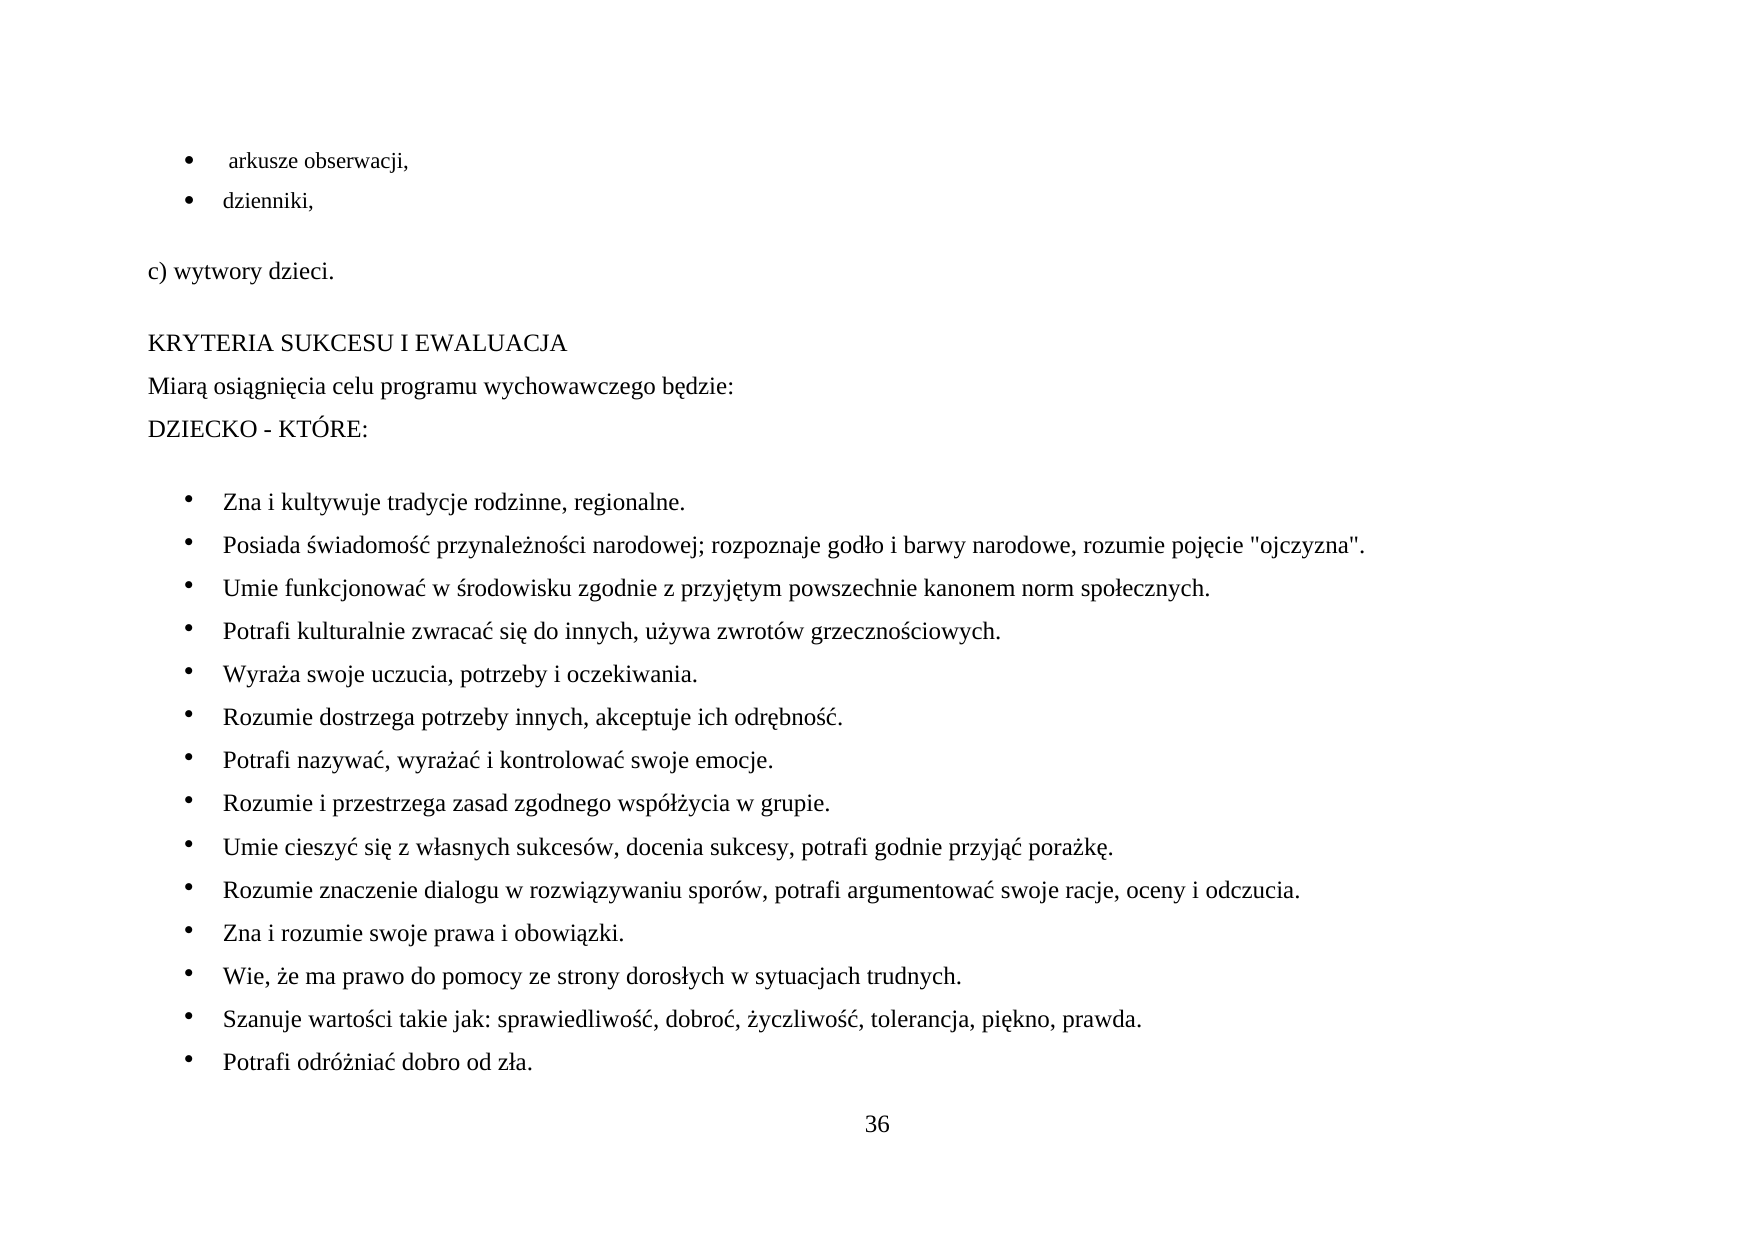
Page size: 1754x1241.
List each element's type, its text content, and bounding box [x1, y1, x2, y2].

list Zna i rozumie swoje prawa i obowiązki. [185, 918, 1606, 947]
text c) wytwory dzieci. [148, 256, 1606, 284]
list Rozumie i przestrzega zasad zgodnego współżycia w grupie. [185, 788, 1606, 817]
list Potrafi odróżniać dobro od zła. [185, 1047, 1606, 1076]
list Szanuje wartości takie jak: sprawiedliwość, dobroć, życzliwość, tolerancja, piękno, prawda. [185, 1004, 1606, 1033]
list Wie, że ma prawo do pomocy ze strony dorosłych w sytuacjach trudnych. [185, 961, 1606, 990]
list Rozumie znaczenie dialogu w rozwiązywaniu sporów, potrafi argumentować swoje racje, oceny i odczucia. [185, 875, 1606, 903]
list Umie funkcjonować w środowisku zgodnie z przyjętym powszechnie kanonem norm społecznych. [185, 573, 1606, 602]
list Rozumie dostrzega potrzeby innych, akceptuje ich odrębność. [185, 702, 1606, 731]
list dzienniki, [185, 187, 1606, 213]
list Potrafi kulturalnie zwracać się do innych, używa zwrotów grzecznościowych. [185, 616, 1606, 645]
list arkusze obserwacji, [185, 148, 1606, 174]
list Wyraża swoje uczucia, potrzeby i oczekiwania. [185, 659, 1606, 688]
text KRYTERIA SUKCESU I EWALUACJA Miarą osiągnięcia celu programu wychowawczego będzie: DZIECKO - KTÓRE: [148, 328, 1606, 443]
list Zna i kultywuje tradycje rodzinne, regionalne. [185, 487, 1606, 515]
list Umie cieszyć się z własnych sukcesów, docenia sukcesy, potrafi godnie przyjąć porażkę. [185, 832, 1606, 860]
list Potrafi nazywać, wyrażać i kontrolować swoje emocje. [185, 745, 1606, 774]
list Posiada świadomość przynależności narodowej; rozpoznaje godło i barwy narodowe, rozumie pojęcie "ojczyzna". [185, 530, 1606, 558]
